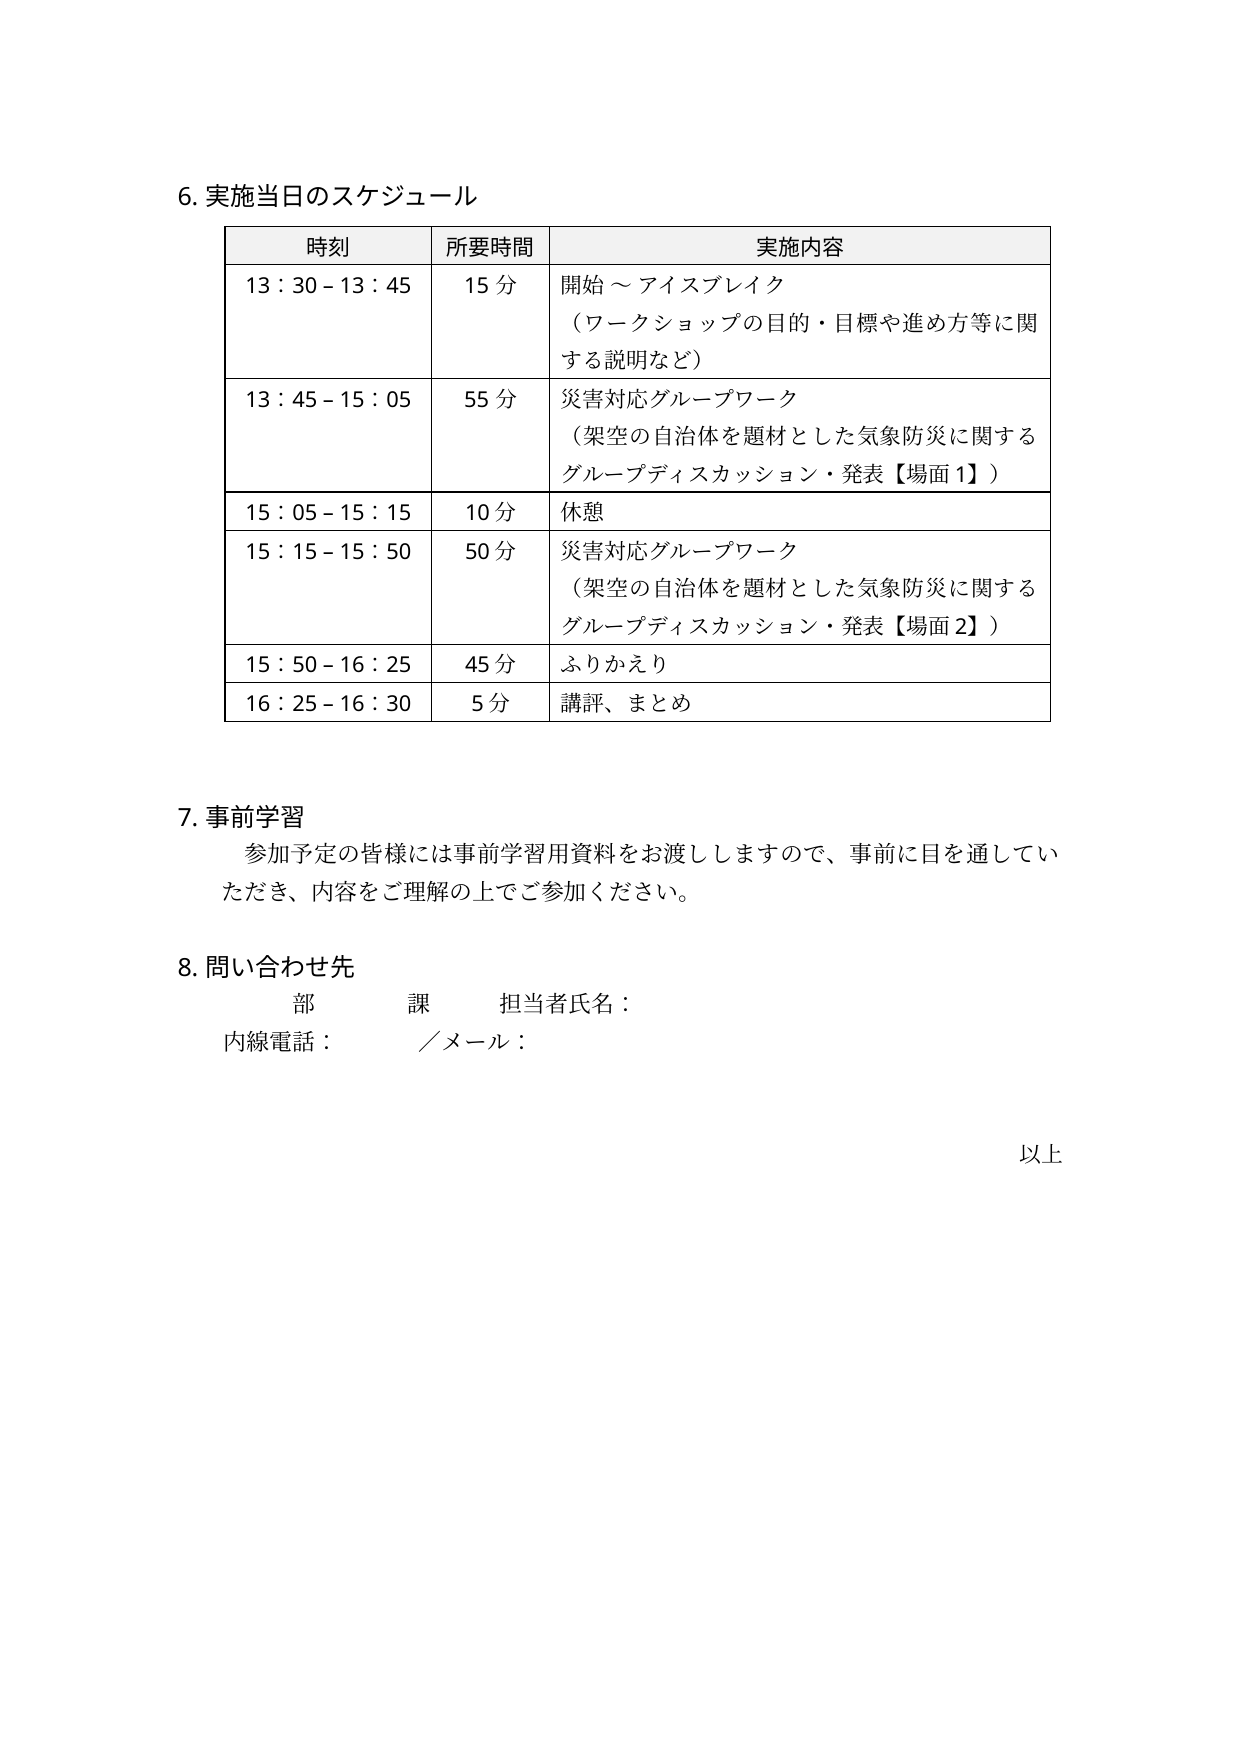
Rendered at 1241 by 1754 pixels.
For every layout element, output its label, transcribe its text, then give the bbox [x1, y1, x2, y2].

table_header 所要時間 [432, 227, 549, 264]
table_cell 15：50 – 16：25 [226, 645, 431, 682]
table_cell 5分 [432, 683, 549, 721]
table_cell 15：15 – 15：50 [226, 531, 431, 643]
text 7. 事前学習 [177, 797, 1063, 834]
table_cell 15 分 [432, 265, 549, 378]
text 8. 問い合わせ先 [177, 947, 1063, 984]
table_cell 開始 ～ アイスブレイク （ワークショップの目的・目標や進め方等に関する説明など） [550, 265, 1050, 378]
table_cell 13：45 – 15：05 [226, 379, 431, 491]
text 参加予定の皆様には事前学習用資料をお渡ししますので、事前に目を通していただき、内容をご理解の上でご参加ください。 [221, 834, 1063, 909]
table_cell 講評、まとめ [550, 683, 1050, 721]
table_header 実施内容 [550, 227, 1050, 264]
text 部 課 担当者氏名： [177, 984, 1063, 1022]
table_cell 16：25 – 16：30 [226, 683, 431, 721]
table_header 時刻 [226, 227, 431, 264]
text 6. 実施当日のスケジュール [177, 176, 1063, 213]
table_cell 災害対応グループワーク （架空の自治体を題材とした気象防災に関するグループディスカッション・発表【場面2】） [550, 531, 1050, 643]
table_cell 15：05 – 15：15 [226, 493, 431, 530]
text 内線電話： ／メール： [177, 1022, 1063, 1059]
table_cell 50分 [432, 531, 549, 643]
table_cell 55 分 [432, 379, 549, 491]
table_cell 災害対応グループワーク （架空の自治体を題材とした気象防災に関するグループディスカッション・発表【場面1】） [550, 379, 1050, 491]
text 以上 [177, 1134, 1063, 1172]
table_cell 13：30 – 13：45 [226, 265, 431, 378]
table_cell 休憩 [550, 493, 1050, 530]
table_cell 45分 [432, 645, 549, 682]
table_cell ふりかえり [550, 645, 1050, 682]
table_cell 10分 [432, 493, 549, 530]
